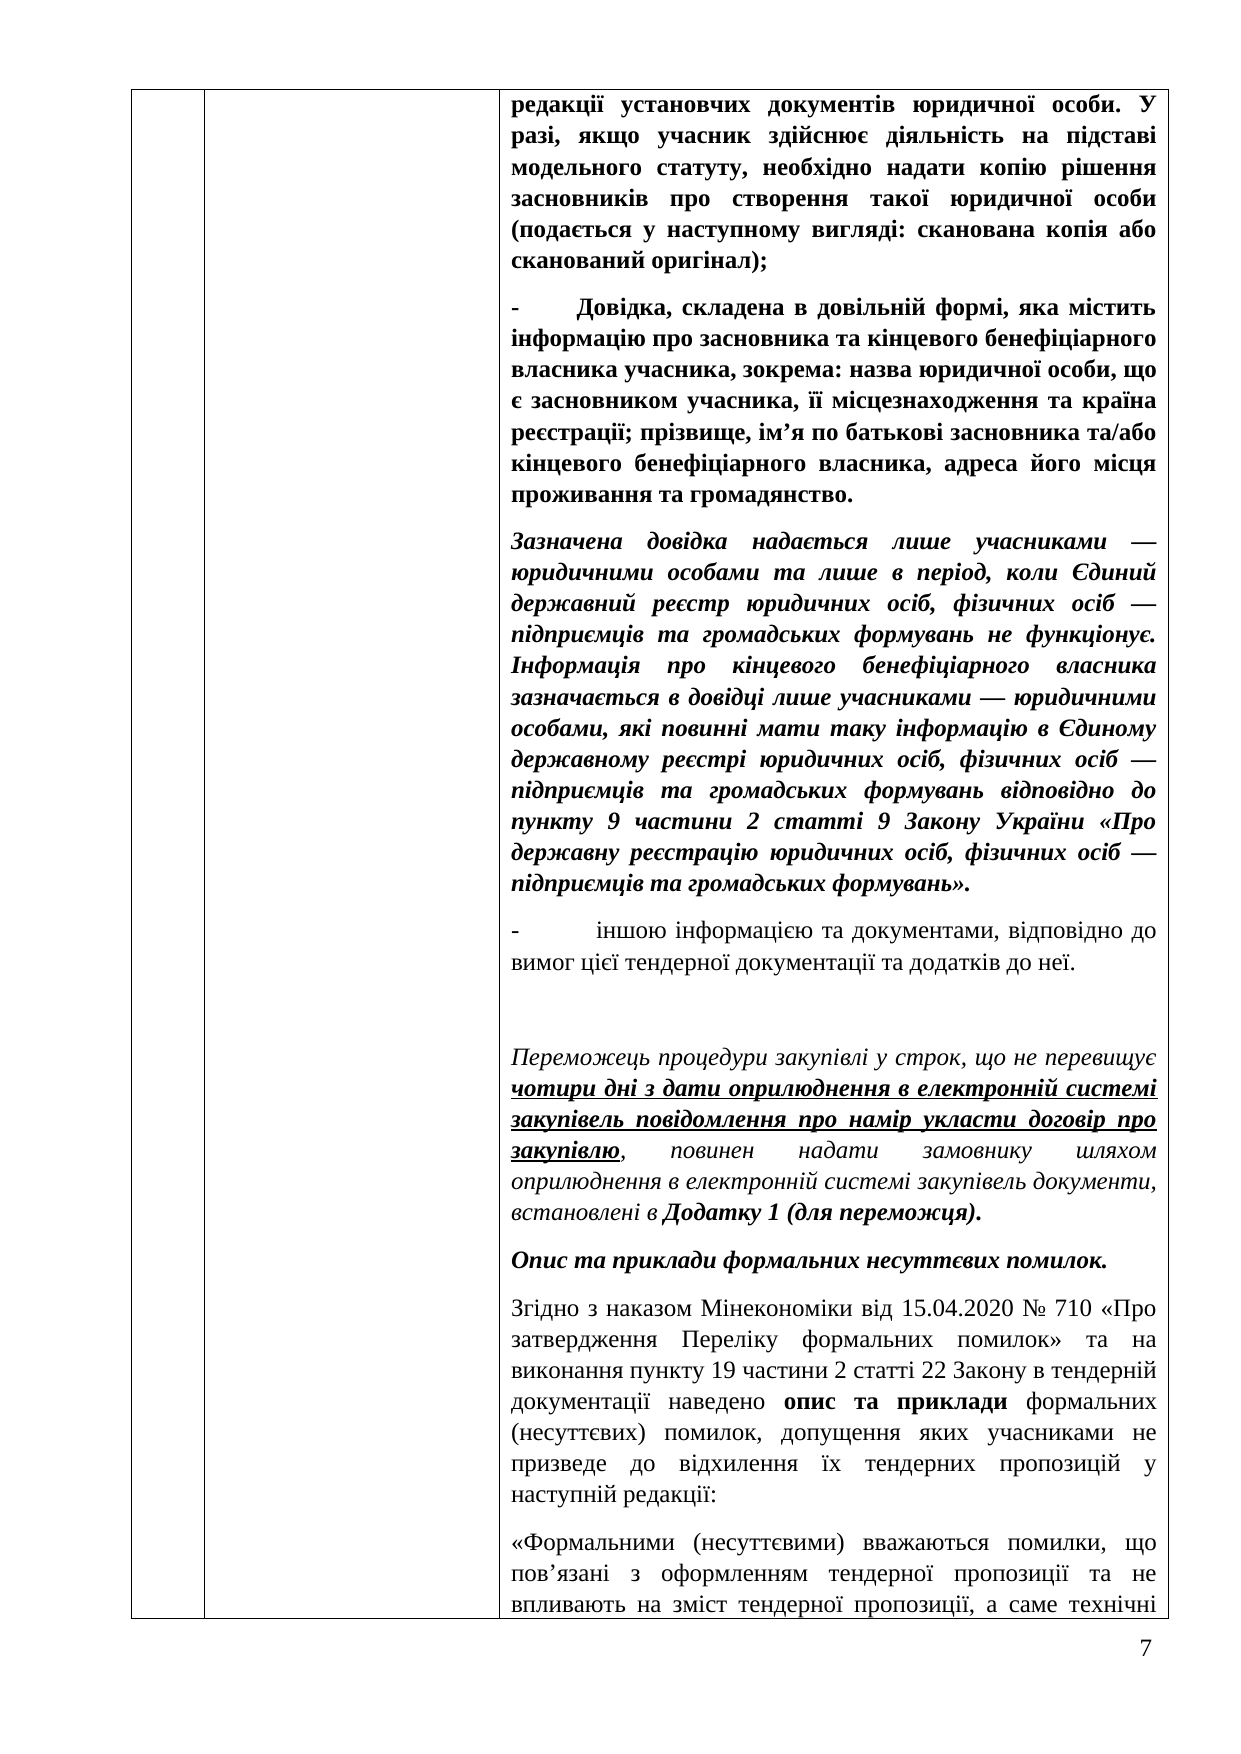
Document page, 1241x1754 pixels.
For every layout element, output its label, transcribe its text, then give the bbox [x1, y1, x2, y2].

table_cell 1 [132, 90, 204, 1617]
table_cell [500, 90, 1168, 1617]
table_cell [205, 90, 499, 1617]
